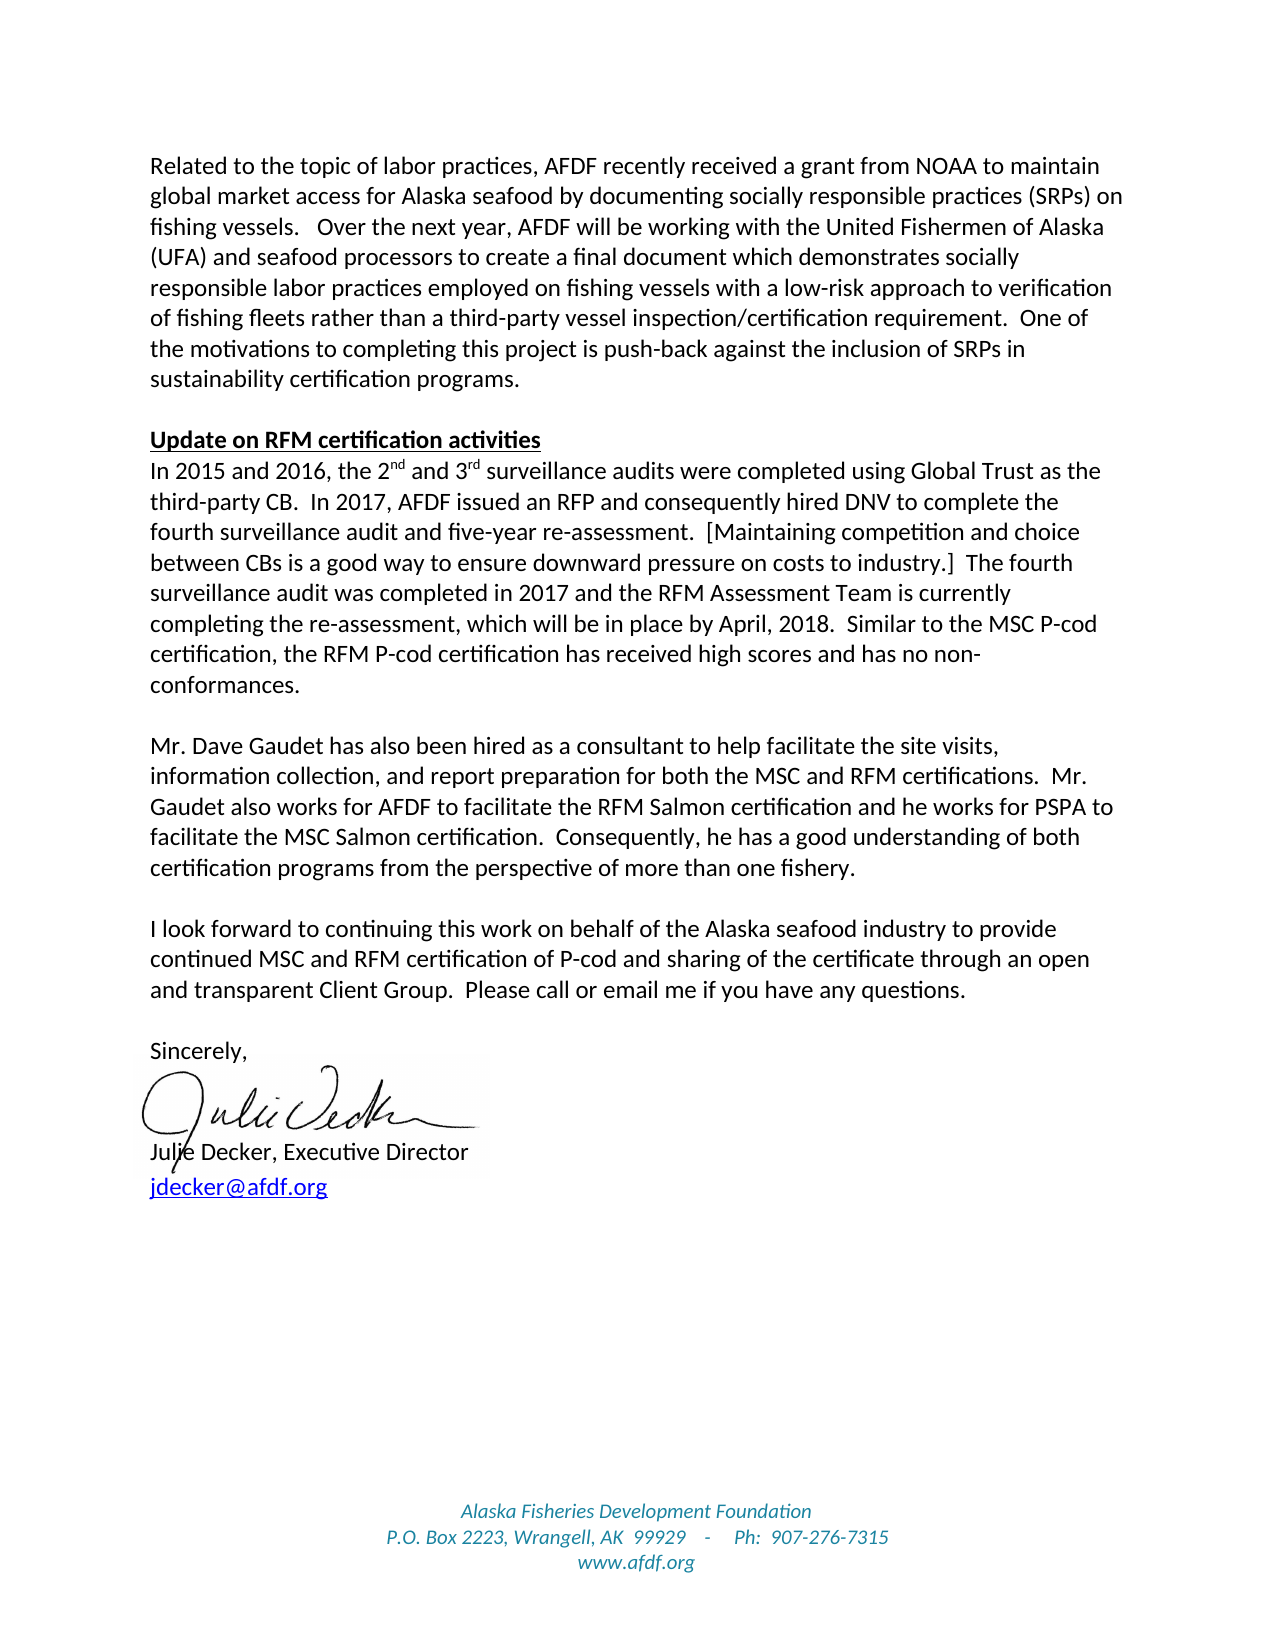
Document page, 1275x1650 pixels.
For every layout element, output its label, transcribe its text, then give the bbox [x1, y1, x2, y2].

text Sincerely, [150, 1035, 1125, 1066]
text Julie Decker, Executive Director [150, 1136, 1125, 1166]
text jdecker@afdf.org [150, 1171, 1125, 1201]
text Related to the topic of labor practices, AFDF recently received a grant from NOAA to maintain global market access for Alaska seafood by documenting socially responsible practices (SRPs) on fishing vessels. Over the next year, AFDF will be working with the United Fishermen of Alaska (UFA) and seafood processors to create a final document which demonstrates socially responsible labor practices employed on fishing vessels with a low-risk approach to verification of fishing fleets rather than a third-party vessel inspection/certification requirement. One of the motivations to completing this project is push-back against the inclusion of SRPs in sustainability certification programs. [150, 150, 1125, 394]
text In 2015 and 2016, the 2nd and 3rd surveillance audits were completed using Global Trust as the third-party CB. In 2017, AFDF issued an RFP and consequently hired DNV to complete the fourth surveillance audit and five-year re-assessment. [Maintaining competition and choice between CBs is a good way to ensure downward pressure on costs to industry.] The fourth surveillance audit was completed in 2017 and the RFM Assessment Team is currently completing the re-assessment, which will be in place by April, 2018. Similar to the MSC P-cod certification, the RFM P-cod certification has received high scores and has no non-conformances. [150, 455, 1125, 699]
text I look forward to continuing this work on behalf of the Alaska seafood industry to provide continued MSC and RFM certification of P-cod and sharing of the certificate through an open and transparent Client Group. Please call or email me if you have any questions. [150, 913, 1125, 1004]
text Update on RFM certification activities [150, 425, 1125, 455]
text Mr. Dave Gaudet has also been hired as a consultant to help facilitate the site visits, information collection, and report preparation for both the MSC and RFM certifications. Mr. Gaudet also works for AFDF to facilitate the RFM Salmon certification and he works for PSPA to facilitate the MSC Salmon certification. Consequently, he has a good understanding of both certification programs from the perspective of more than one fishery. [150, 730, 1125, 882]
picture [133, 1054, 490, 1179]
